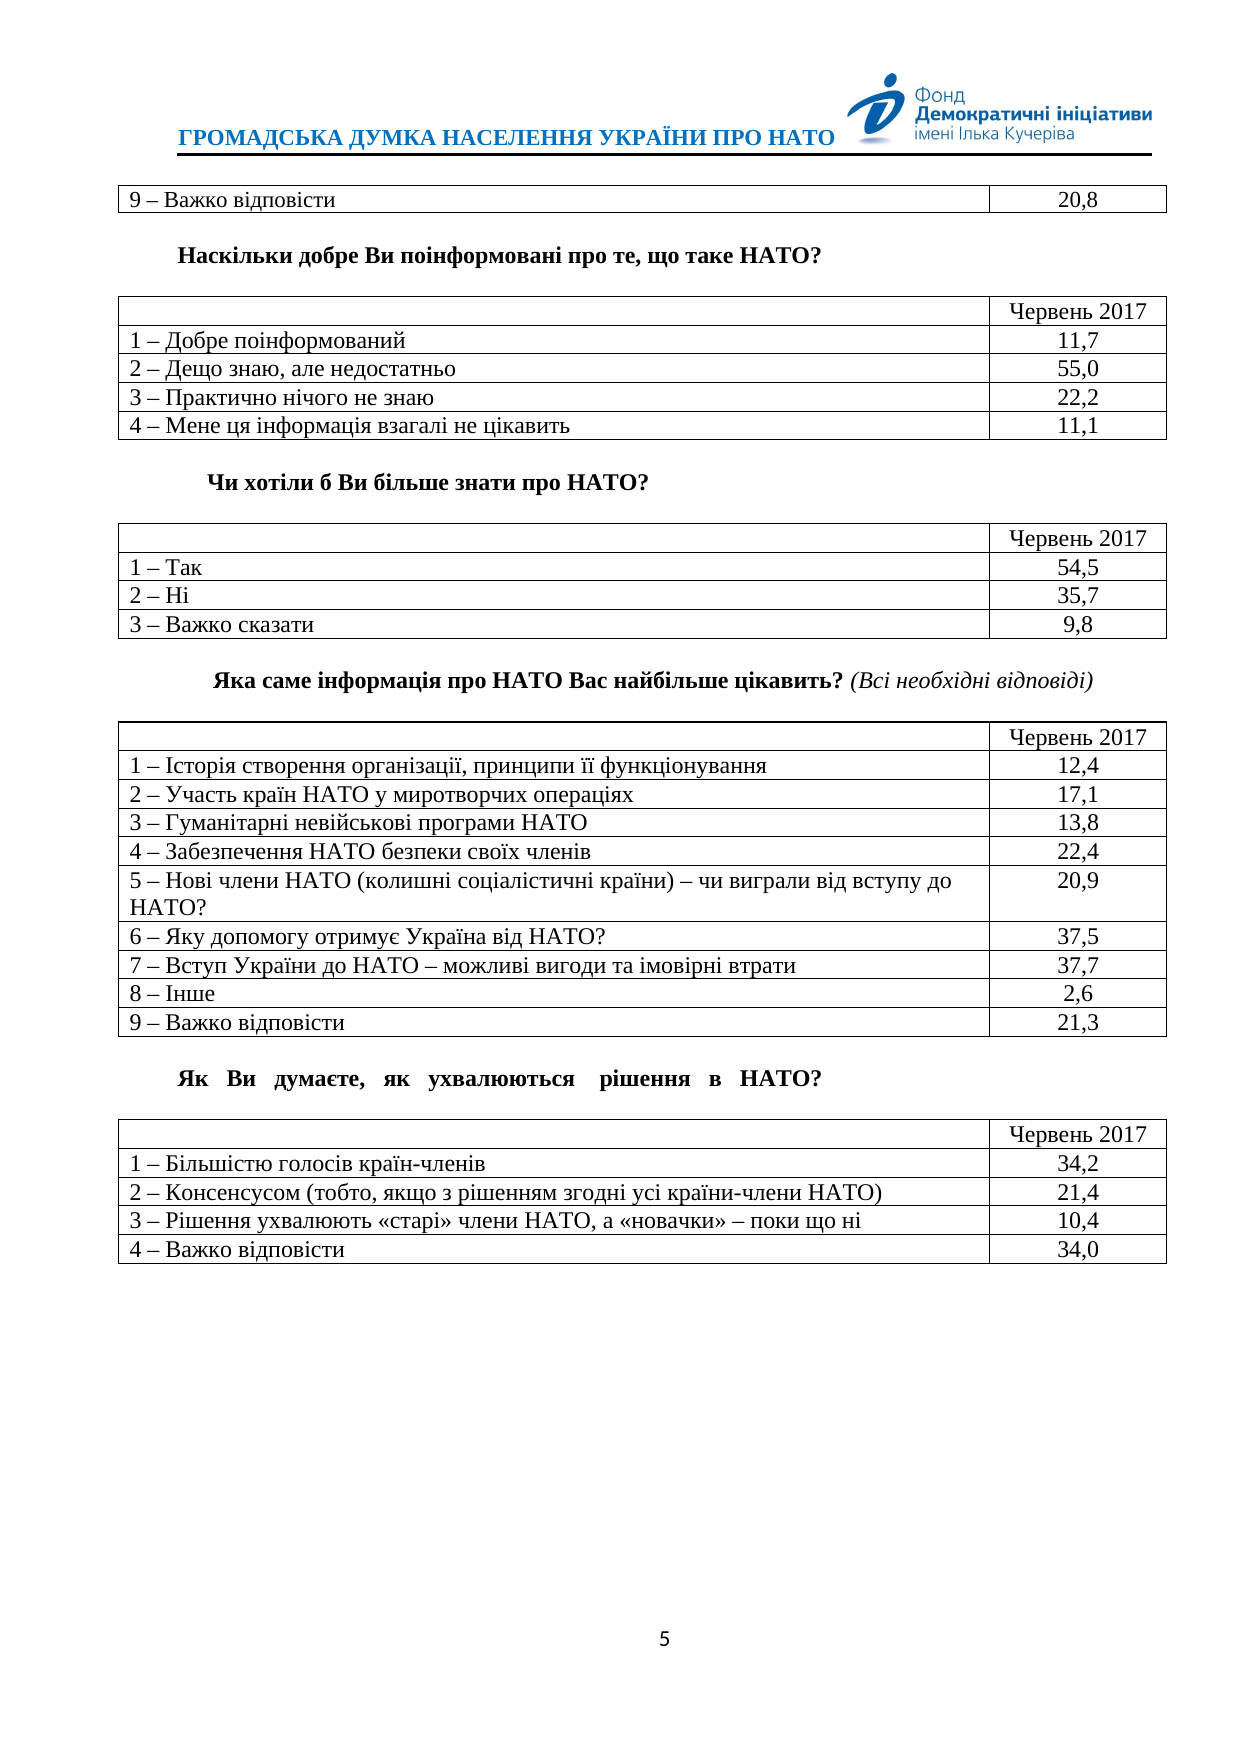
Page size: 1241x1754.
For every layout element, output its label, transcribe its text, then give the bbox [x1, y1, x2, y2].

table_cell 1 – Історія створення організації, принципи її функціонування [119, 751, 989, 779]
table_cell 4 – Мене ця інформація взагалі не цікавить [119, 412, 989, 439]
table_cell 3 – Важко сказати [119, 610, 989, 638]
table_cell 9,8 [990, 610, 1166, 638]
table_cell 37,5 [990, 922, 1166, 949]
table_cell 8 – Інше [119, 979, 989, 1007]
text Чи хотіли б Ви більше знати про НАТО? [207, 468, 1152, 495]
table_cell 2 – Дещо знаю, але недостатньо [119, 354, 989, 382]
table_cell 1 – Добре поінформований [119, 326, 989, 353]
table_header [119, 1120, 989, 1148]
table_cell 11,7 [990, 326, 1166, 353]
table_cell 37,7 [990, 951, 1166, 978]
table_header Червень 2017 [990, 1120, 1166, 1148]
table_cell 20,9 [990, 866, 1166, 921]
table_cell 4 – Важко відповісти [119, 1235, 989, 1263]
table_cell 21,3 [990, 1008, 1166, 1036]
table_cell 7 – Вступ України до НАТО – можливі вигоди та імовірні втрати [119, 951, 989, 978]
table_cell 10,4 [990, 1206, 1166, 1234]
table_cell 11,1 [990, 412, 1166, 439]
table_cell 2,6 [990, 979, 1166, 1007]
table_cell 54,5 [990, 553, 1166, 580]
table_header [119, 723, 989, 750]
table_cell 55,0 [990, 354, 1166, 382]
table_header Червень 2017 [990, 297, 1166, 324]
table_cell 35,7 [990, 581, 1166, 609]
table_header Червень 2017 [990, 723, 1166, 750]
table_cell 22,4 [990, 837, 1166, 865]
table_cell 2 – Консенсусом (тобто, якщо з рішенням згодні усі країни-члени НАТО) [119, 1178, 989, 1205]
table_cell 12,4 [990, 751, 1166, 779]
text Як Ви думаєте, як ухвалюються рішення в НАТО? [177, 1064, 1152, 1092]
table_cell 3 – Гуманітарні невійськові програми НАТО [119, 809, 989, 836]
table_cell 2 – Участь країн НАТО у миротворчих операціях [119, 780, 989, 807]
table_cell 3 – Рішення ухвалюють «старі» члени НАТО, а «новачки» – поки що ні [119, 1206, 989, 1234]
table_cell 6 – Яку допомогу отримує Україна від НАТО? [119, 922, 989, 949]
table_header [119, 524, 989, 552]
table_cell 3 – Практично нічого не знаю [119, 383, 989, 411]
table_header [119, 297, 989, 324]
table_cell 17,1 [990, 780, 1166, 807]
table_cell 22,2 [990, 383, 1166, 411]
table_cell 20,8 [990, 186, 1166, 212]
table_cell 21,4 [990, 1178, 1166, 1205]
table_header Червень 2017 [990, 524, 1166, 552]
table_cell 9 – Важко відповісти [119, 1008, 989, 1036]
table_cell 34,0 [990, 1235, 1166, 1263]
table_cell 1 – Більшістю голосів країн-членів [119, 1149, 989, 1177]
table_cell 34,2 [990, 1149, 1166, 1177]
table_cell 9 – Важко відповісти [119, 186, 989, 212]
table_cell 2 – Ні [119, 581, 989, 609]
table_cell 4 – Забезпечення НАТО безпеки своїх членів [119, 837, 989, 865]
picture [847, 73, 1152, 146]
table_cell 1 – Так [119, 553, 989, 580]
table_cell 13,8 [990, 809, 1166, 836]
table_cell 5 – Нові члени НАТО (колишні соціалістичні країни) – чи виграли від вступу до НАТО? [119, 866, 989, 921]
text Наскільки добре Ви поінформовані про те, що таке НАТО? [177, 241, 1152, 268]
text Яка саме інформація про НАТО Вас найбільше цікавить? (Всі необхідні відповіді) [177, 666, 1152, 694]
